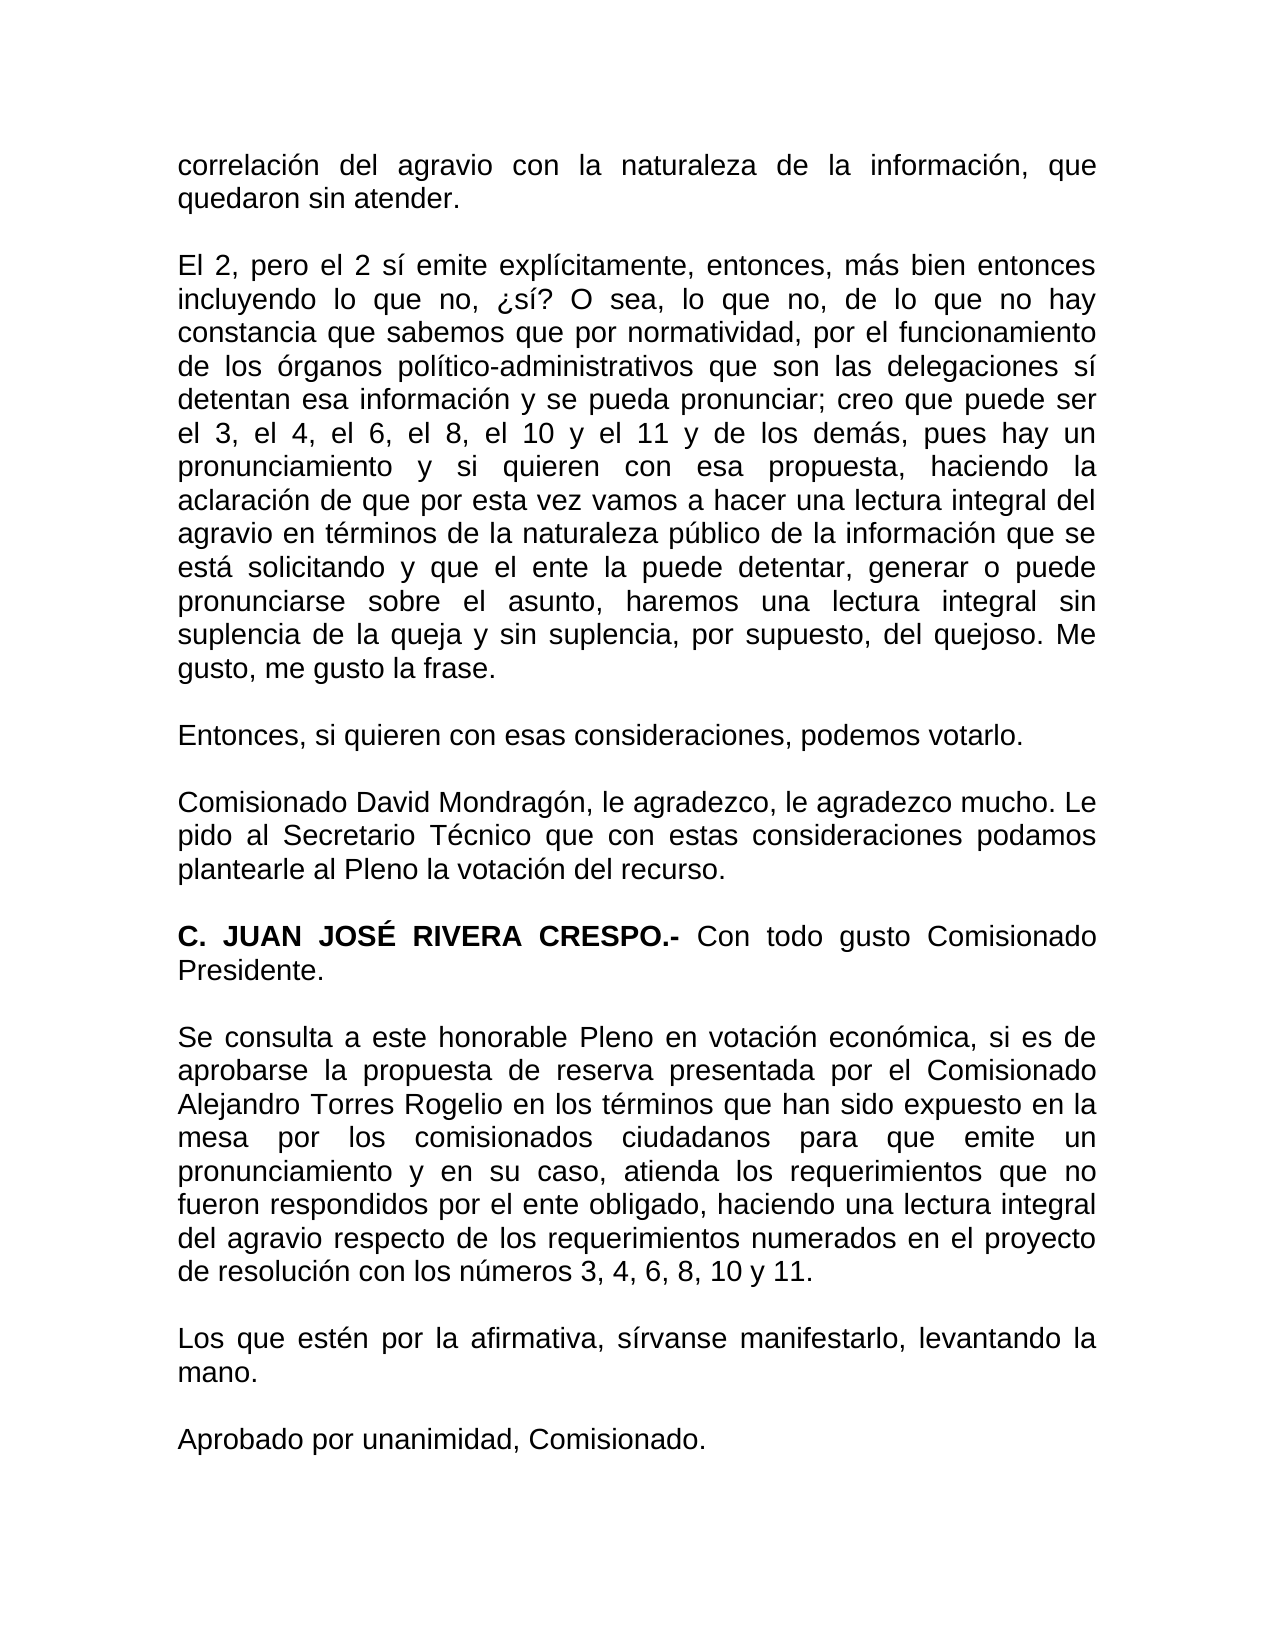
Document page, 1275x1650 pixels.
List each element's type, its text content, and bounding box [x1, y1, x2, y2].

text Entonces, si quieren con esas consideraciones, podemos votarlo. [177, 718, 1098, 751]
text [177, 148, 1098, 215]
text Se consulta a este honorable Pleno en votación económica, si es de aprobarse la propuesta de reserva presentada por el Comisionado Alejandro Torres Rogelio en los términos que han sido expuesto en la mesa por los comisionados ciudadanos para que emite un pronunciamiento y en su caso, atienda los requerimientos que no fueron respondidos por el ente obligado, haciendo una lectura integral del agravio respecto de los requerimientos numerados en el proyecto de resolución con los números 3, 4, 6, 8, 10 y 11. [177, 1020, 1098, 1288]
text Comisionado David Mondragón, le agradezco, le agradezco mucho. Le pido al Secretario Técnico que con estas consideraciones podamos plantearle al Pleno la votación del recurso. [177, 785, 1098, 886]
text C. JUAN JOSÉ RIVERA CRESPO.- Con todo gusto Comisionado Presidente. [177, 919, 1098, 986]
text Los que estén por la afirmativa, sírvanse manifestarlo, levantando la mano. [177, 1322, 1098, 1389]
text El 2, pero el 2 sí emite explícitamente, entonces, más bien entonces incluyendo lo que no, ¿sí? O sea, lo que no, de lo que no hay constancia que sabemos que por normatividad, por el funcionamiento de los órganos político-administrativos que son las delegaciones sí detentan esa información y se pueda pronunciar; creo que puede ser el 3, el 4, el 6, el 8, el 10 y el 11 y de los demás, pues hay un pronunciamiento y si quieren con esa propuesta, haciendo la aclaración de que por esta vez vamos a hacer una lectura integral del agravio en términos de la naturaleza público de la información que se está solicitando y que el ente la puede detentar, generar o puede pronunciarse sobre el asunto, haremos una lectura integral sin suplencia de la queja y sin suplencia, por supuesto, del quejoso. Me gusto, me gusto la frase. [177, 248, 1098, 684]
text Aprobado por unanimidad, Comisionado. [177, 1422, 1098, 1456]
